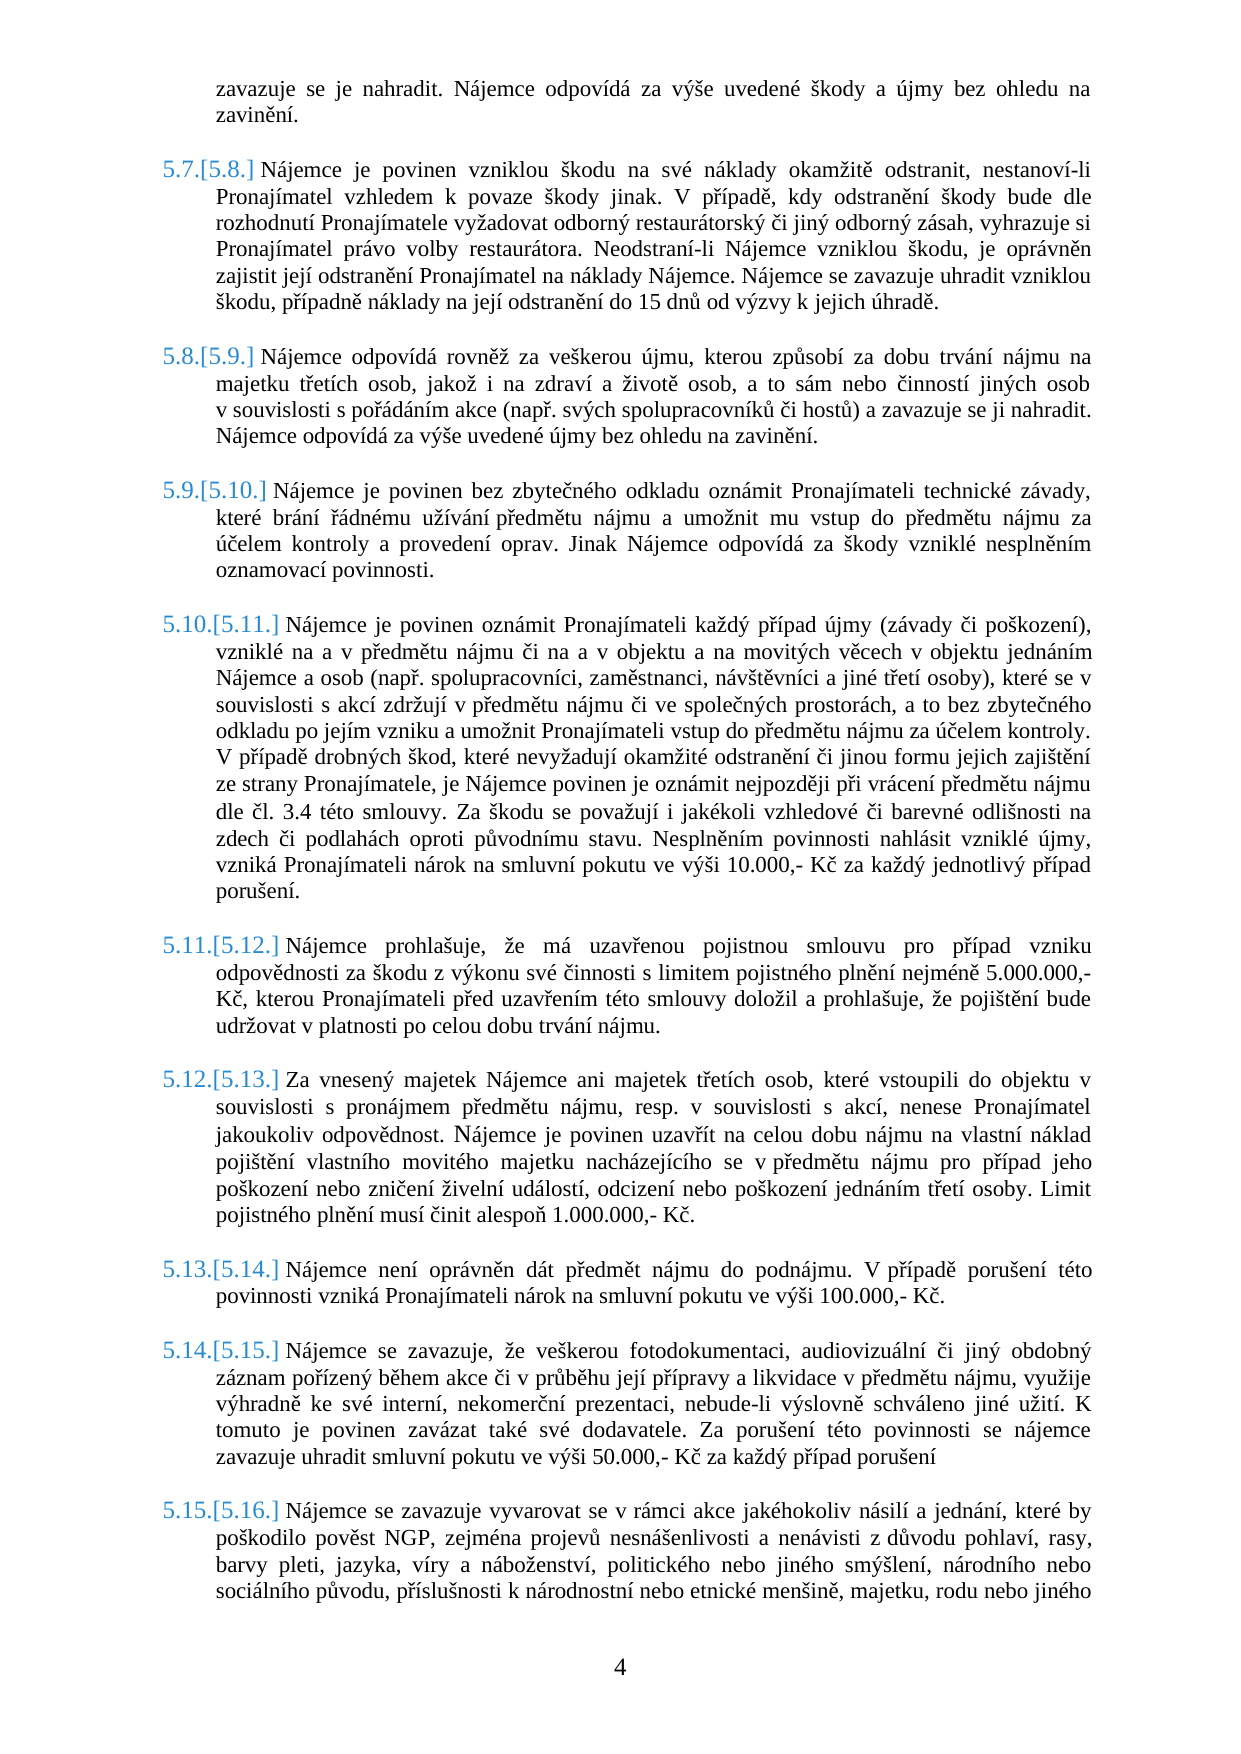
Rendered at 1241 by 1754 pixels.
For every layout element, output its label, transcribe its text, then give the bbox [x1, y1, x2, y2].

list Nájemce je povinen vzniklou škodu na své náklady okamžitě odstranit, nestanoví-li Pronajímatel vzhledem k povaze škody jinak. V případě, kdy odstranění škody bude dle rozhodnutí Pronajímatele vyžadovat odborný restaurátorský či jiný odborný zásah, vyhrazuje si Pronajímatel právo volby restaurátora. Neodstraní-li Nájemce vzniklou škodu, je oprávněn zajistit její odstranění Pronajímatel na náklady Nájemce. Nájemce se zavazuje uhradit vzniklou škodu, případně náklady na její odstranění do 15 dnů od výzvy k jejich úhradě. [162, 154, 1093, 314]
list Nájemce odpovídá rovněž za veškerou újmu, kterou způsobí za dobu trvání nájmu na majetku třetích osob, jakož i na zdraví a životě osob, a to sám nebo činností jiných osob v souvislosti s pořádáním akce (např. svých spolupracovníků či hostů) a zavazuje se ji nahradit. Nájemce odpovídá za výše uvedené újmy bez ohledu na zavinění. [162, 341, 1093, 449]
list Nájemce není oprávněn dát předmět nájmu do podnájmu. V případě porušení této povinnosti vzniká Pronajímateli nárok na smluvní pokutu ve výši 100.000,- Kč. [162, 1254, 1093, 1309]
list Za vnesený majetek Nájemce ani majetek třetích osob, které vstoupili do objektu v souvislosti s pronájmem předmětu nájmu, resp. v souvislosti s akcí, nenese Pronajímatel jakoukoliv odpovědnost. Nájemce je povinen uzavřít na celou dobu nájmu na vlastní náklad pojištění vlastního movitého majetku nacházejícího se v předmětu nájmu pro případ jeho poškození nebo zničení živelní událostí, odcizení nebo poškození jednáním třetí osoby. Limit pojistného plnění musí činit alespoň 1.000.000,- Kč. [162, 1064, 1093, 1227]
list Nájemce prohlašuje, že má uzavřenou pojistnou smlouvu pro případ vzniku odpovědnosti za škodu z výkonu své činnosti s limitem pojistného plnění nejméně 5.000.000,- Kč, kterou Pronajímateli před uzavřením této smlouvy doložil a prohlašuje, že pojištění bude udržovat v platnosti po celou dobu trvání nájmu. [162, 930, 1093, 1038]
list Nájemce je povinen oznámit Pronajímateli každý případ újmy (závady či poškození), vzniklé na a v předmětu nájmu či na a v objektu a na movitých věcech v objektu jednáním Nájemce a osob (např. spolupracovníci, zaměstnanci, návštěvníci a jiné třetí osoby), které se v souvislosti s akcí zdržují v předmětu nájmu či ve společných prostorách, a to bez zbytečného odkladu po jejím vzniku a umožnit Pronajímateli vstup do předmětu nájmu za účelem kontroly. V případě drobných škod, které nevyžadují okamžité odstranění či jinou formu jejich zajištění ze strany Pronajímatele, je Nájemce povinen je oznámit nejpozději při vrácení předmětu nájmu dle čl. 3.4 této smlouvy. Za škodu se považují i jakékoli vzhledové či barevné odlišnosti na zdech či podlahách oproti původnímu stavu. Nesplněním povinnosti nahlásit vzniklé újmy, vzniká Pronajímateli nárok na smluvní pokutu ve výši 10.000,- Kč za každý jednotlivý případ porušení. [162, 609, 1093, 904]
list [162, 75, 1093, 128]
list Nájemce se zavazuje, že veškerou fotodokumentaci, audiovizuální či jiný obdobný záznam pořízený během akce či v průběhu její přípravy a likvidace v předmětu nájmu, využije výhradně ke své interní, nekomerční prezentaci, nebude-li výslovně schváleno jiné užití. K tomuto je povinen zavázat také své dodavatele. Za porušení této povinnosti se nájemce zavazuje uhradit smluvní pokutu ve výši 50.000,- Kč za každý případ porušení [162, 1335, 1093, 1469]
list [162, 1496, 1093, 1603]
list Nájemce je povinen bez zbytečného odkladu oznámit Pronajímateli technické závady, které brání řádnému užívání předmětu nájmu a umožnit mu vstup do předmětu nájmu za účelem kontroly a provedení oprav. Jinak Nájemce odpovídá za škody vzniklé nesplněním oznamovací povinnosti. [162, 475, 1093, 583]
